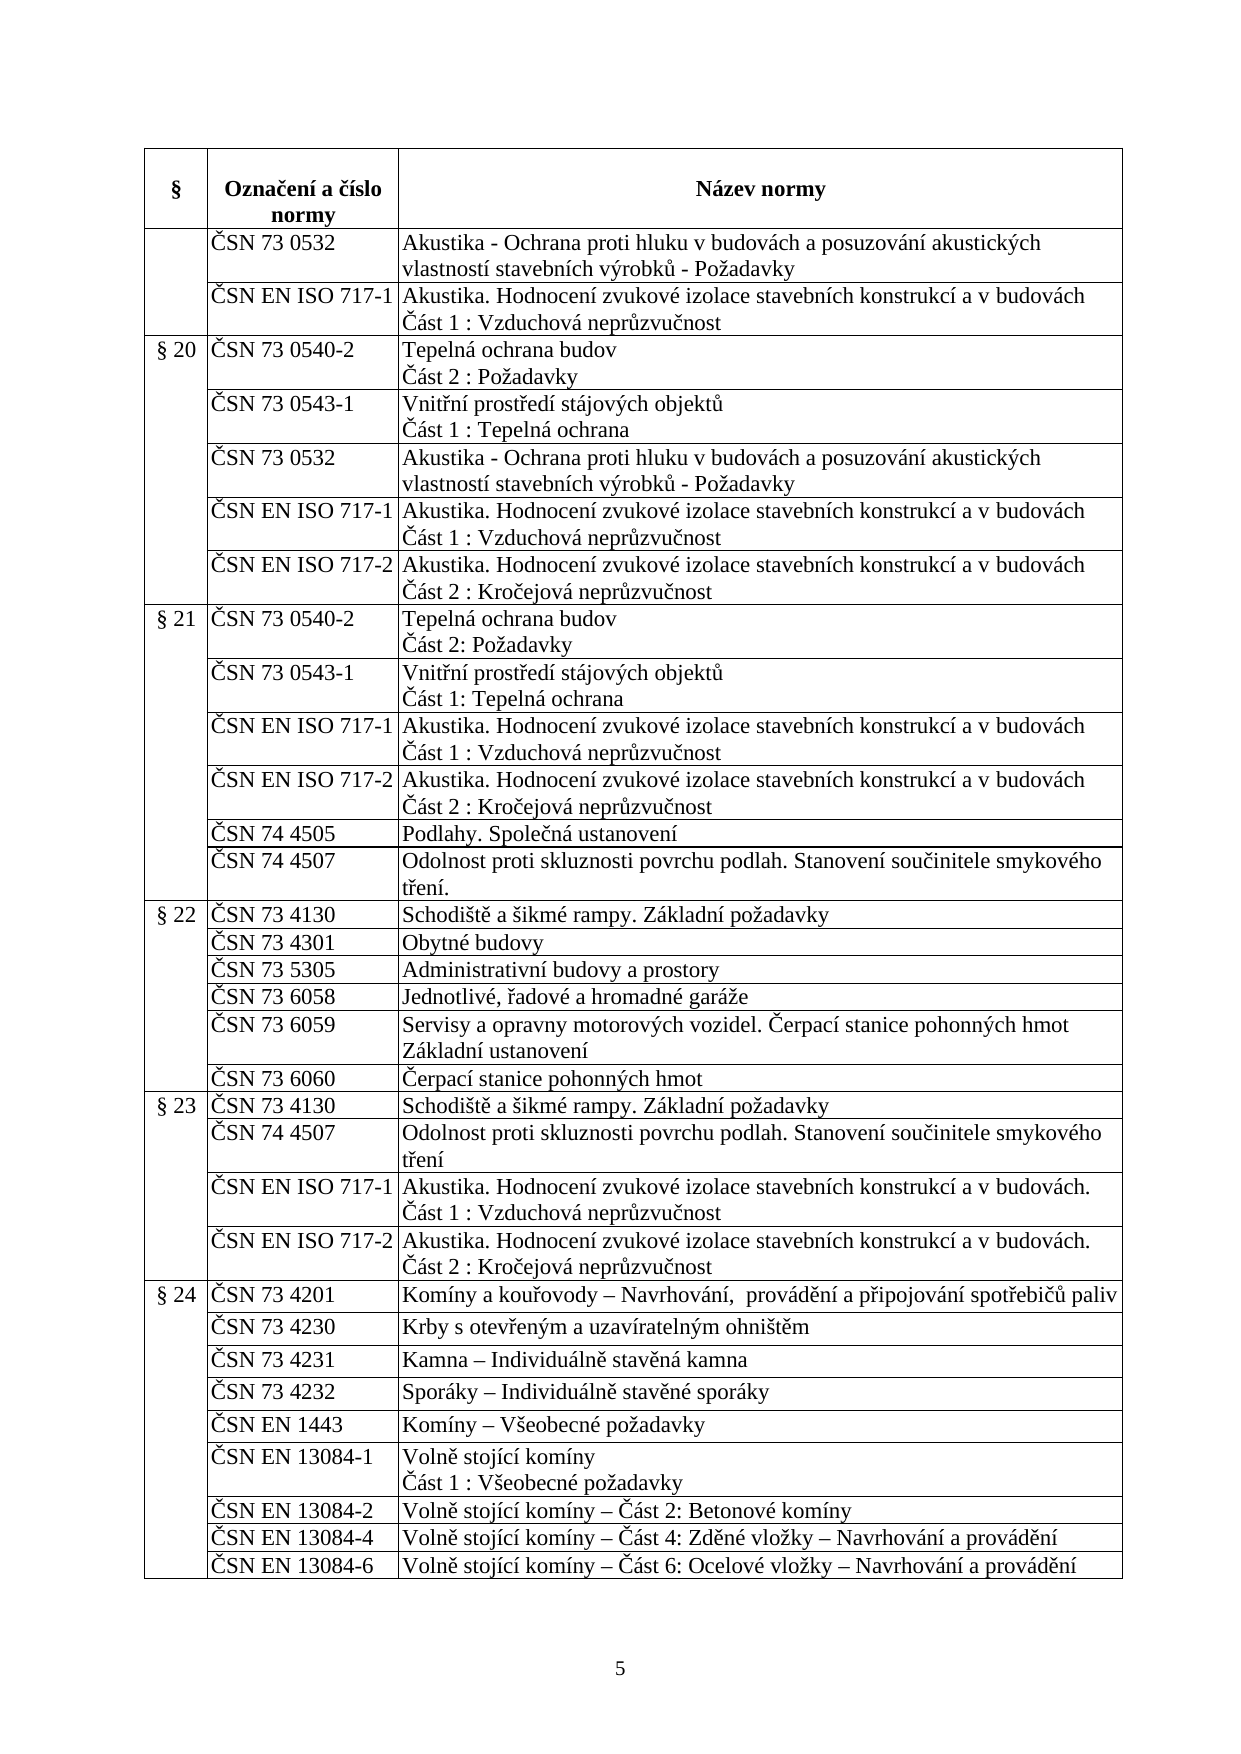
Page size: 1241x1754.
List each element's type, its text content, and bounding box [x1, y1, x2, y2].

table_cell Obytné budovy [399, 929, 1122, 955]
table_cell Administrativní budovy a prostory [399, 956, 1122, 982]
table_cell ČSN 73 4230 [208, 1313, 398, 1344]
table_cell ČSN EN 1443 [208, 1411, 398, 1442]
table_cell ČSN EN ISO 717-1 [208, 283, 398, 335]
table_cell ČSN 73 4130 [208, 1092, 398, 1118]
table_header Název normy [399, 149, 1122, 228]
table_cell ČSN EN ISO 717-2 [208, 551, 398, 604]
table_cell ČSN 73 6058 [208, 984, 398, 1010]
table_cell ČSN 73 4231 [208, 1346, 398, 1377]
table_cell ČSN 74 4507 [208, 848, 398, 900]
table_cell ČSN 73 0540-2 [208, 605, 398, 658]
table_cell Čerpací stanice pohonných hmot [399, 1065, 1122, 1091]
table_cell Komíny – Všeobecné požadavky [399, 1411, 1122, 1442]
table_cell Akustika. Hodnocení zvukové izolace stavebních konstrukcí a v budovách Část 2 : Kročejová neprůzvučnost [399, 766, 1122, 819]
table_cell Akustika - Ochrana proti hluku v budovách a posuzování akustických vlastností stavebních výrobků - Požadavky [399, 229, 1122, 282]
table_cell Akustika. Hodnocení zvukové izolace stavebních konstrukcí a v budovách. Část 2 : Kročejová neprůzvučnost [399, 1227, 1122, 1279]
table_cell Odolnost proti skluznosti povrchu podlah. Stanovení součinitele smykového tření [399, 1119, 1122, 1172]
table_cell ČSN 74 4505 [208, 820, 398, 846]
table_header Označení a číslo normy [208, 149, 398, 228]
table_cell § 20 [145, 336, 207, 604]
table_cell ČSN 73 0543-1 [208, 659, 398, 712]
table_cell ČSN 73 4232 [208, 1378, 398, 1409]
table_cell Kamna – Individuálně stavěná kamna [399, 1346, 1122, 1377]
table_cell ČSN 73 0532 [208, 229, 398, 282]
table_cell Krby s otevřeným a uzavíratelným ohništěm [399, 1313, 1122, 1344]
table_cell ČSN EN 13084-2 [208, 1497, 398, 1523]
table_cell Servisy a opravny motorových vozidel. Čerpací stanice pohonných hmot Základní ustanovení [399, 1011, 1122, 1063]
table_cell Vnitřní prostředí stájových objektů Část 1 : Tepelná ochrana [399, 390, 1122, 443]
table_cell Akustika. Hodnocení zvukové izolace stavebních konstrukcí a v budovách. Část 1 : Vzduchová neprůzvučnost [399, 1173, 1122, 1226]
table_cell ČSN 73 4201 [208, 1281, 398, 1312]
table_cell ČSN EN 13084-1 [208, 1443, 398, 1496]
table_cell § 24 [145, 1281, 207, 1578]
table_cell ČSN 73 0543-1 [208, 390, 398, 443]
table_cell Akustika. Hodnocení zvukové izolace stavebních konstrukcí a v budovách Část 1 : Vzduchová neprůzvučnost [399, 713, 1122, 765]
table_cell Akustika. Hodnocení zvukové izolace stavebních konstrukcí a v budovách Část 2 : Kročejová neprůzvučnost [399, 551, 1122, 604]
table_cell ČSN 73 6060 [208, 1065, 398, 1091]
table_cell Odolnost proti skluznosti povrchu podlah. Stanovení součinitele smykového tření. [399, 848, 1122, 900]
table_cell ČSN EN ISO 717-2 [208, 1227, 398, 1279]
table_cell Podlahy. Společná ustanovení [399, 820, 1122, 846]
table_cell Volně stojící komíny – Část 6: Ocelové vložky – Navrhování a provádění [399, 1552, 1122, 1578]
table_cell ČSN EN 13084-4 [208, 1524, 398, 1551]
table_cell Vnitřní prostředí stájových objektů Část 1: Tepelná ochrana [399, 659, 1122, 712]
table_cell ČSN 73 6059 [208, 1011, 398, 1063]
table_cell Akustika - Ochrana proti hluku v budovách a posuzování akustických vlastností stavebních výrobků - Požadavky [399, 444, 1122, 497]
table_cell ČSN 74 4507 [208, 1119, 398, 1172]
table_cell ČSN EN ISO 717-2 [208, 766, 398, 819]
table_cell ČSN EN ISO 717-1 [208, 713, 398, 765]
table_cell Akustika. Hodnocení zvukové izolace stavebních konstrukcí a v budovách Část 1 : Vzduchová neprůzvučnost [399, 498, 1122, 550]
table_cell ČSN 73 4301 [208, 929, 398, 955]
table_cell ČSN EN ISO 717-1 [208, 498, 398, 550]
table_cell ČSN 73 5305 [208, 956, 398, 982]
table_cell Sporáky – Individuálně stavěné sporáky [399, 1378, 1122, 1409]
table_cell ČSN 73 4130 [208, 901, 398, 928]
table_cell § 22 [145, 901, 207, 1091]
table_cell Komíny a kouřovody – Navrhování, provádění a připojování spotřebičů paliv [399, 1281, 1122, 1312]
table_cell ČSN 73 0540-2 [208, 336, 398, 389]
table_cell Volně stojící komíny Část 1 : Všeobecné požadavky [399, 1443, 1122, 1496]
table_cell Tepelná ochrana budov Část 2: Požadavky [399, 605, 1122, 658]
table_cell Jednotlivé, řadové a hromadné garáže [399, 984, 1122, 1010]
table_cell § 21 [145, 605, 207, 900]
table_cell Schodiště a šikmé rampy. Základní požadavky [399, 1092, 1122, 1118]
table_cell ČSN 73 0532 [208, 444, 398, 497]
table_cell ČSN EN 13084-6 [208, 1552, 398, 1578]
table_cell ČSN EN ISO 717-1 [208, 1173, 398, 1226]
table_cell Akustika. Hodnocení zvukové izolace stavebních konstrukcí a v budovách Část 1 : Vzduchová neprůzvučnost [399, 283, 1122, 335]
table_header § [145, 149, 207, 228]
table_cell § 23 [145, 1092, 207, 1279]
table_cell Volně stojící komíny – Část 2: Betonové komíny [399, 1497, 1122, 1523]
table_cell Schodiště a šikmé rampy. Základní požadavky [399, 901, 1122, 928]
table_cell Volně stojící komíny – Část 4: Zděné vložky – Navrhování a provádění [399, 1524, 1122, 1551]
table_cell Tepelná ochrana budov Část 2 : Požadavky [399, 336, 1122, 389]
